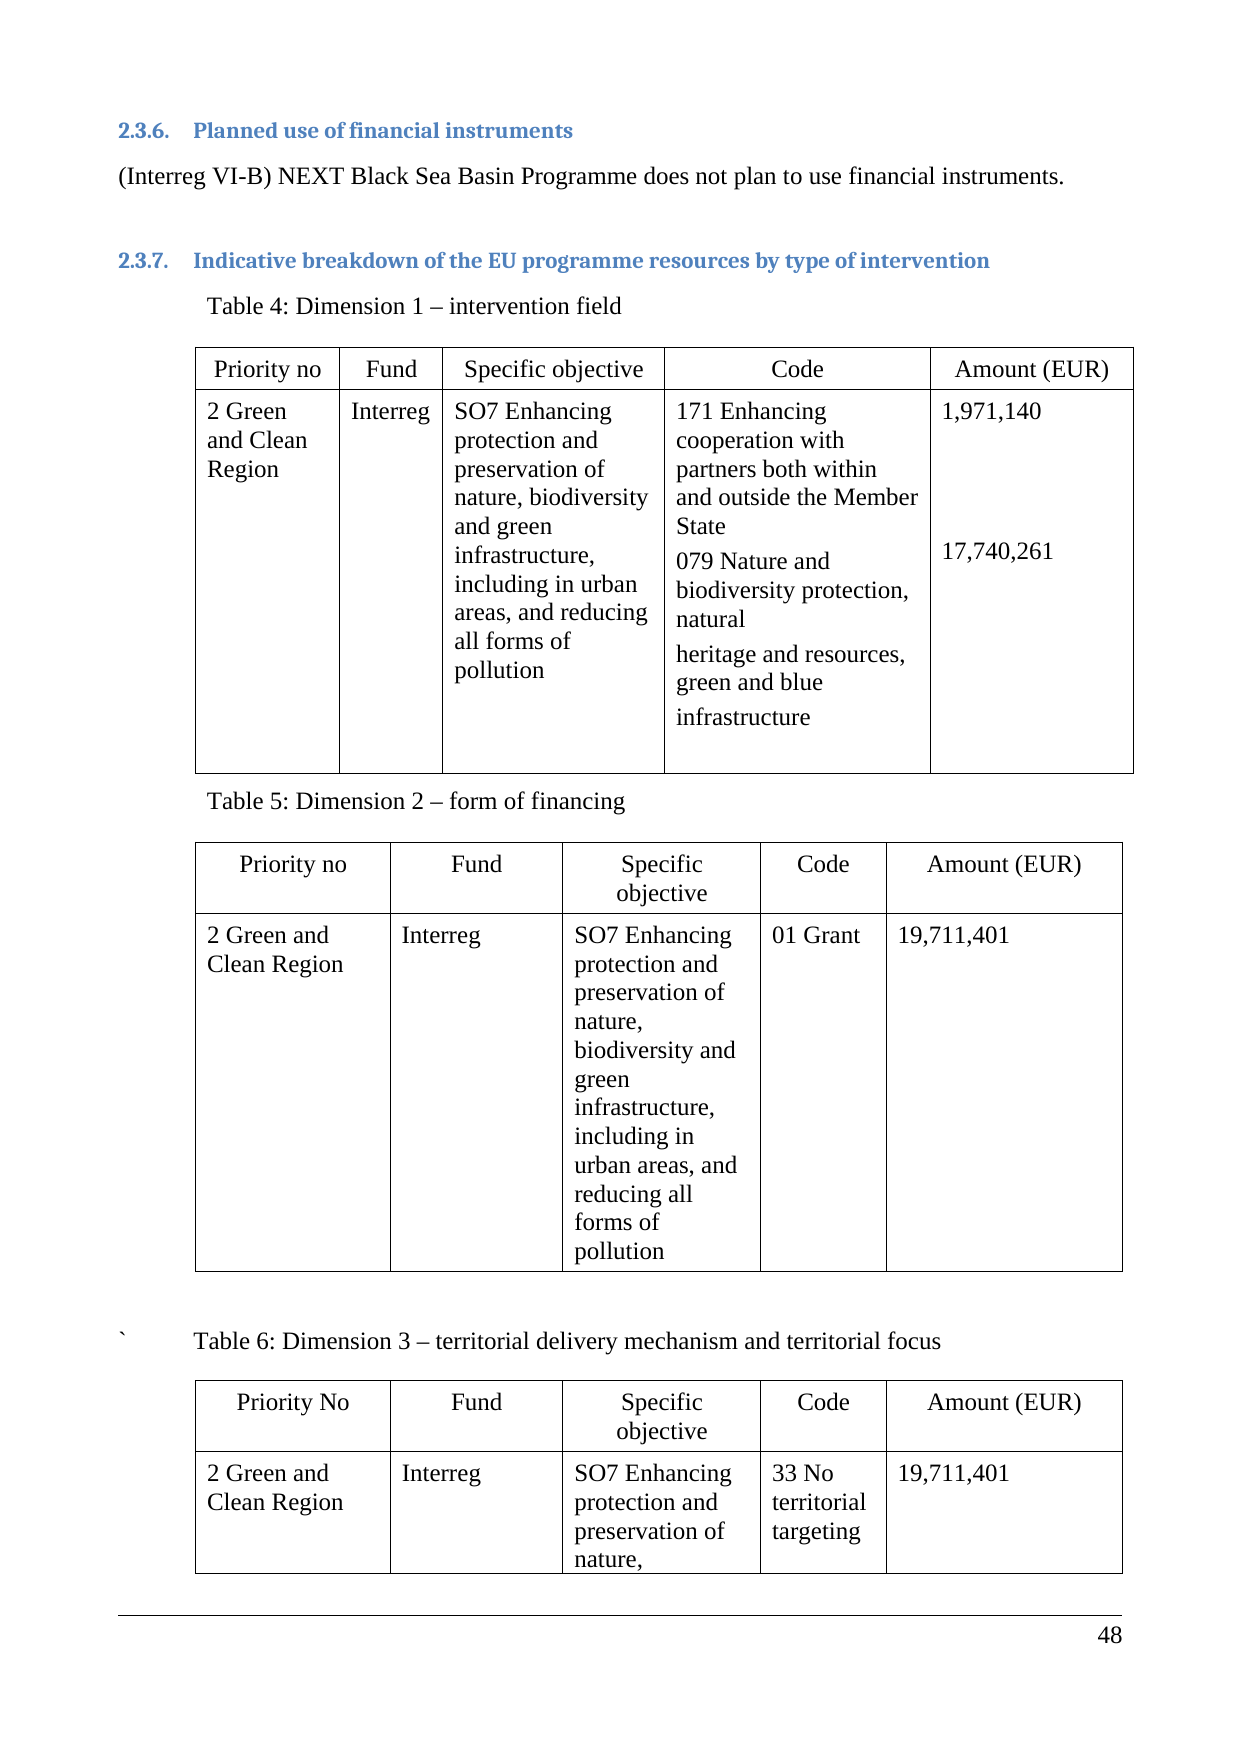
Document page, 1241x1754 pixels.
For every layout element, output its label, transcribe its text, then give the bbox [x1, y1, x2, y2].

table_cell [563, 1452, 760, 1573]
table_header Fund [391, 1381, 562, 1451]
table_header Amount (EUR) [887, 843, 1122, 913]
table_header Fund [340, 348, 442, 389]
table_cell Interreg [391, 1452, 562, 1573]
table_header Amount (EUR) [887, 1381, 1122, 1451]
table_cell 171 Enhancing cooperation with partners both within and outside the Member State 079 Nature and biodiversity protection, natural heritage and resources, green and blue infrastructure [665, 390, 930, 772]
table_header Specific objective [443, 348, 664, 389]
table_cell 2 Green and Clean Region [196, 390, 339, 772]
table_cell Interreg [340, 390, 442, 772]
table_header Fund [391, 843, 562, 913]
table_header Code [761, 843, 886, 913]
table_header Code [761, 1381, 886, 1451]
table_header Specific objective [563, 1381, 760, 1451]
text ` Table 6: Dimension 3 – territorial delivery mechanism and territorial focus [118, 1326, 1122, 1355]
table_header Specific objective [563, 843, 760, 913]
table_header Priority no [196, 843, 390, 913]
text Table 4: Dimension 1 – intervention field [207, 291, 1122, 320]
table_header Amount (EUR) [931, 348, 1133, 389]
table_header Priority No [196, 1381, 390, 1451]
table_header Priority no [196, 348, 339, 389]
table_cell 01 Grant [761, 914, 886, 1271]
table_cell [196, 1452, 390, 1573]
subtitle 2.3.6. Planned use of financial instruments [118, 118, 1122, 144]
text Table 5: Dimension 2 – form of financing [207, 786, 1122, 815]
text (Interreg VI-B) NEXT Black Sea Basin Programme does not plan to use financial instruments. [118, 161, 1122, 189]
table_cell 1,971,140 17,740,261 [931, 390, 1133, 772]
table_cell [761, 1452, 886, 1573]
table_cell 2 Green and Clean Region [196, 914, 390, 1271]
table_cell 19,711,401 [887, 914, 1122, 1271]
table_header Code [665, 348, 930, 389]
table_cell Interreg [391, 914, 562, 1271]
table_cell 19,711,401 [887, 1452, 1122, 1573]
subtitle 2.3.7. Indicative breakdown of the EU programme resources by type of intervention [118, 248, 1122, 274]
